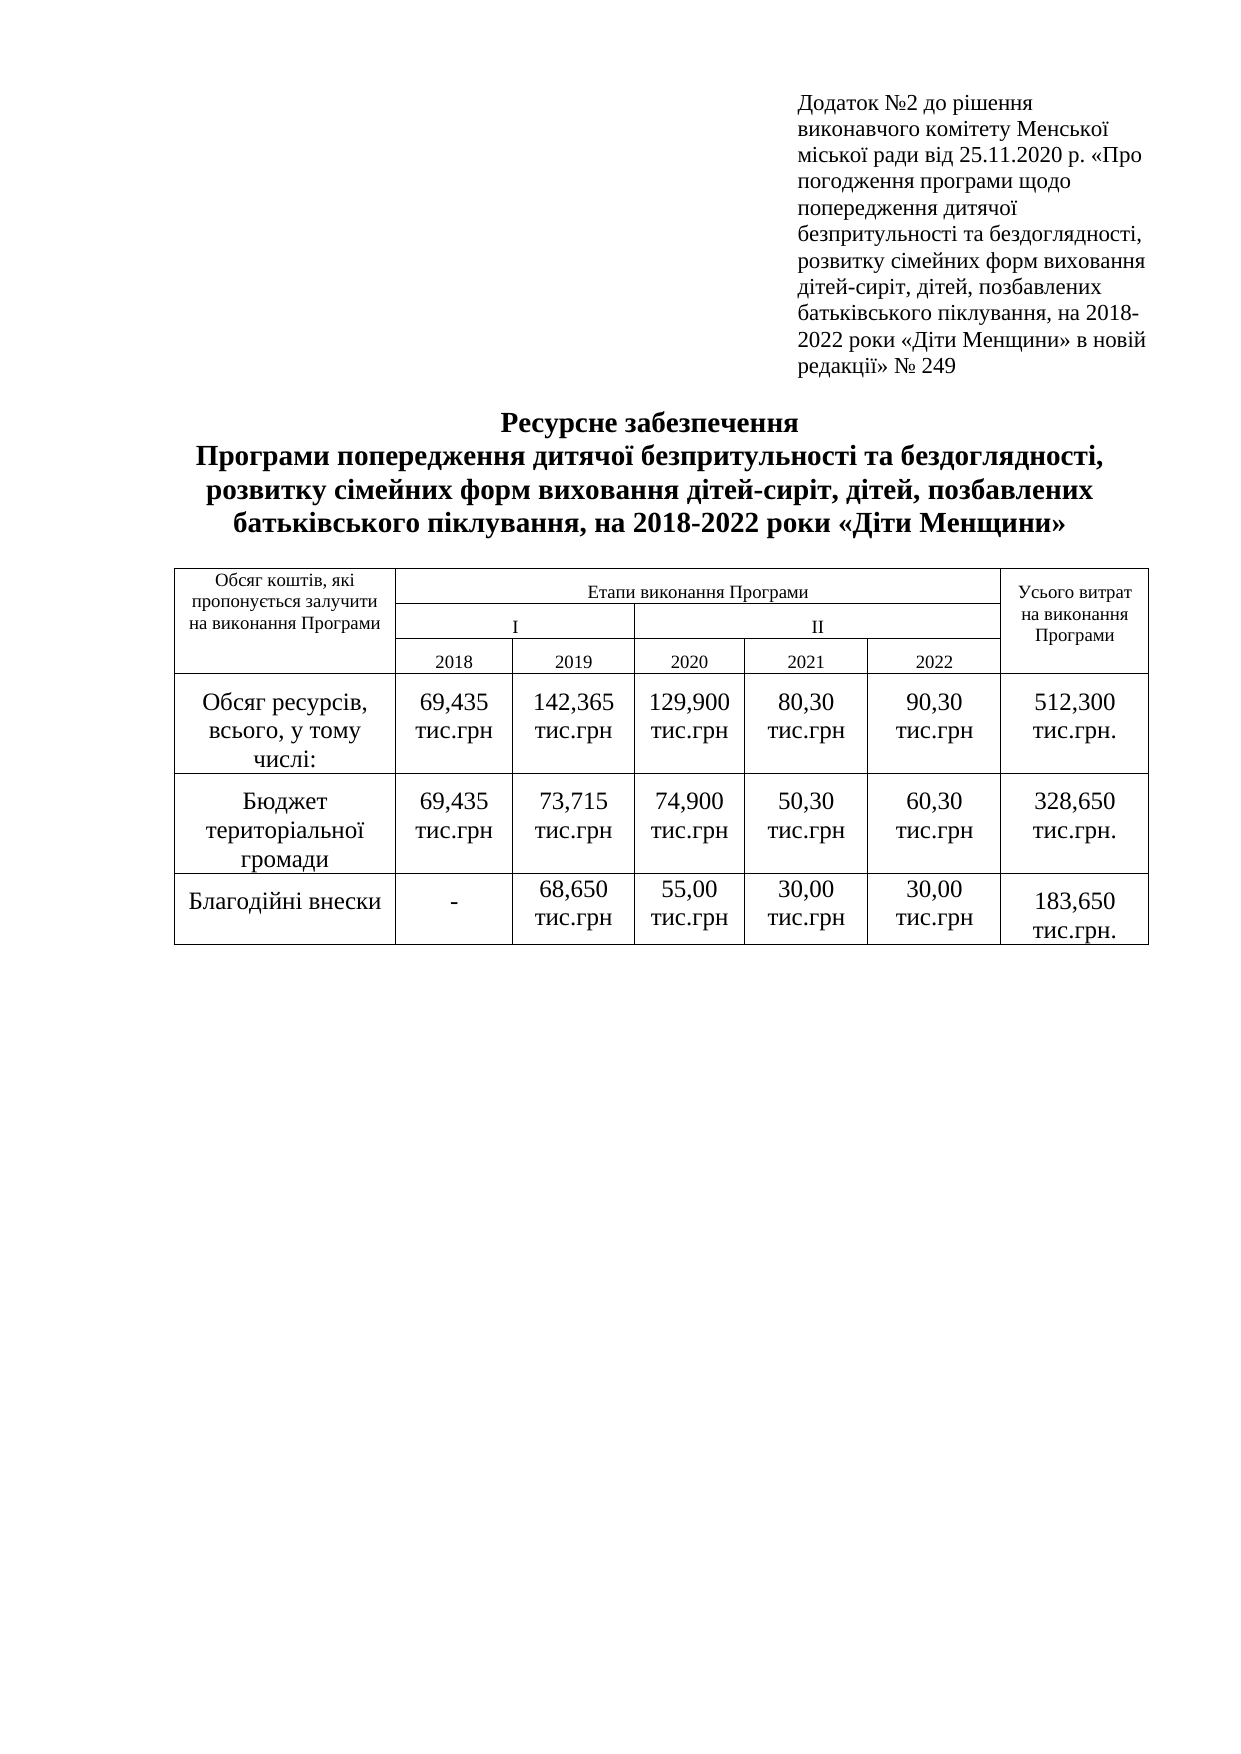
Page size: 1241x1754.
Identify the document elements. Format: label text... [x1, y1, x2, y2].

table_cell 60,30 тис.грн [868, 774, 1000, 873]
table_cell ІІ [635, 604, 1000, 638]
table_cell 129,900 тис.грн [635, 674, 744, 773]
table_cell 30,00 тис.грн [745, 874, 867, 944]
table_cell Благодійні внески [175, 874, 395, 944]
table_cell 2020 [635, 639, 744, 673]
text Ресурсне забезпечення [148, 405, 1152, 438]
table_cell 73,715 тис.грн [513, 774, 634, 873]
table_header Усього витрат на виконання Програми [1001, 569, 1148, 673]
table_cell 2019 [513, 639, 634, 673]
table_cell 2022 [868, 639, 1000, 673]
table_cell 50,30 тис.грн [745, 774, 867, 873]
table_cell 90,30 тис.грн [868, 674, 1000, 773]
table_cell 328,650 тис.грн. [1001, 774, 1148, 873]
text Додаток №2 до рішення виконавчого комітету Менської міської ради від 25.11.2020 р. «Про погодження програми щодо попередження дитячої безпритульності та бездоглядності, розвитку сімейних форм виховання дітей-сиріт, дітей, позбавлених батьківського піклування, на 2018-2022 роки «Діти Менщини» в новій редакції» № 249 [797, 88, 1152, 378]
table_header Обсяг коштів, які пропонується залучити на виконання Програми [175, 569, 395, 673]
table_cell Обсяг ресурсів, всього, у тому числі: [175, 674, 395, 773]
text Програми попередження дитячої безпритульності та бездоглядності, розвитку сімейних форм виховання дітей-сиріт, дітей, позбавлених батьківського піклування, на 2018-2022 роки «Діти Менщини» [148, 438, 1152, 539]
table_cell 55,00 тис.грн [635, 874, 744, 944]
table_cell 512,300 тис.грн. [1001, 674, 1148, 773]
table_cell І [396, 604, 634, 638]
table_cell 2021 [745, 639, 867, 673]
table_cell - [396, 874, 512, 944]
table_cell 69,435 тис.грн [396, 774, 512, 873]
table_cell 2018 [396, 639, 512, 673]
table_cell Бюджет територіальної громади [175, 774, 395, 873]
table_header Етапи виконання Програми [396, 569, 1000, 603]
table_cell 80,30 тис.грн [745, 674, 867, 773]
table_cell 142,365 тис.грн [513, 674, 634, 773]
table_cell 69,435 тис.грн [396, 674, 512, 773]
table_cell 74,900 тис.грн [635, 774, 744, 873]
table_cell 30,00 тис.грн [868, 874, 1000, 944]
table_cell 183,650 тис.грн. [1001, 874, 1148, 944]
table_cell 68,650 тис.грн [513, 874, 634, 944]
